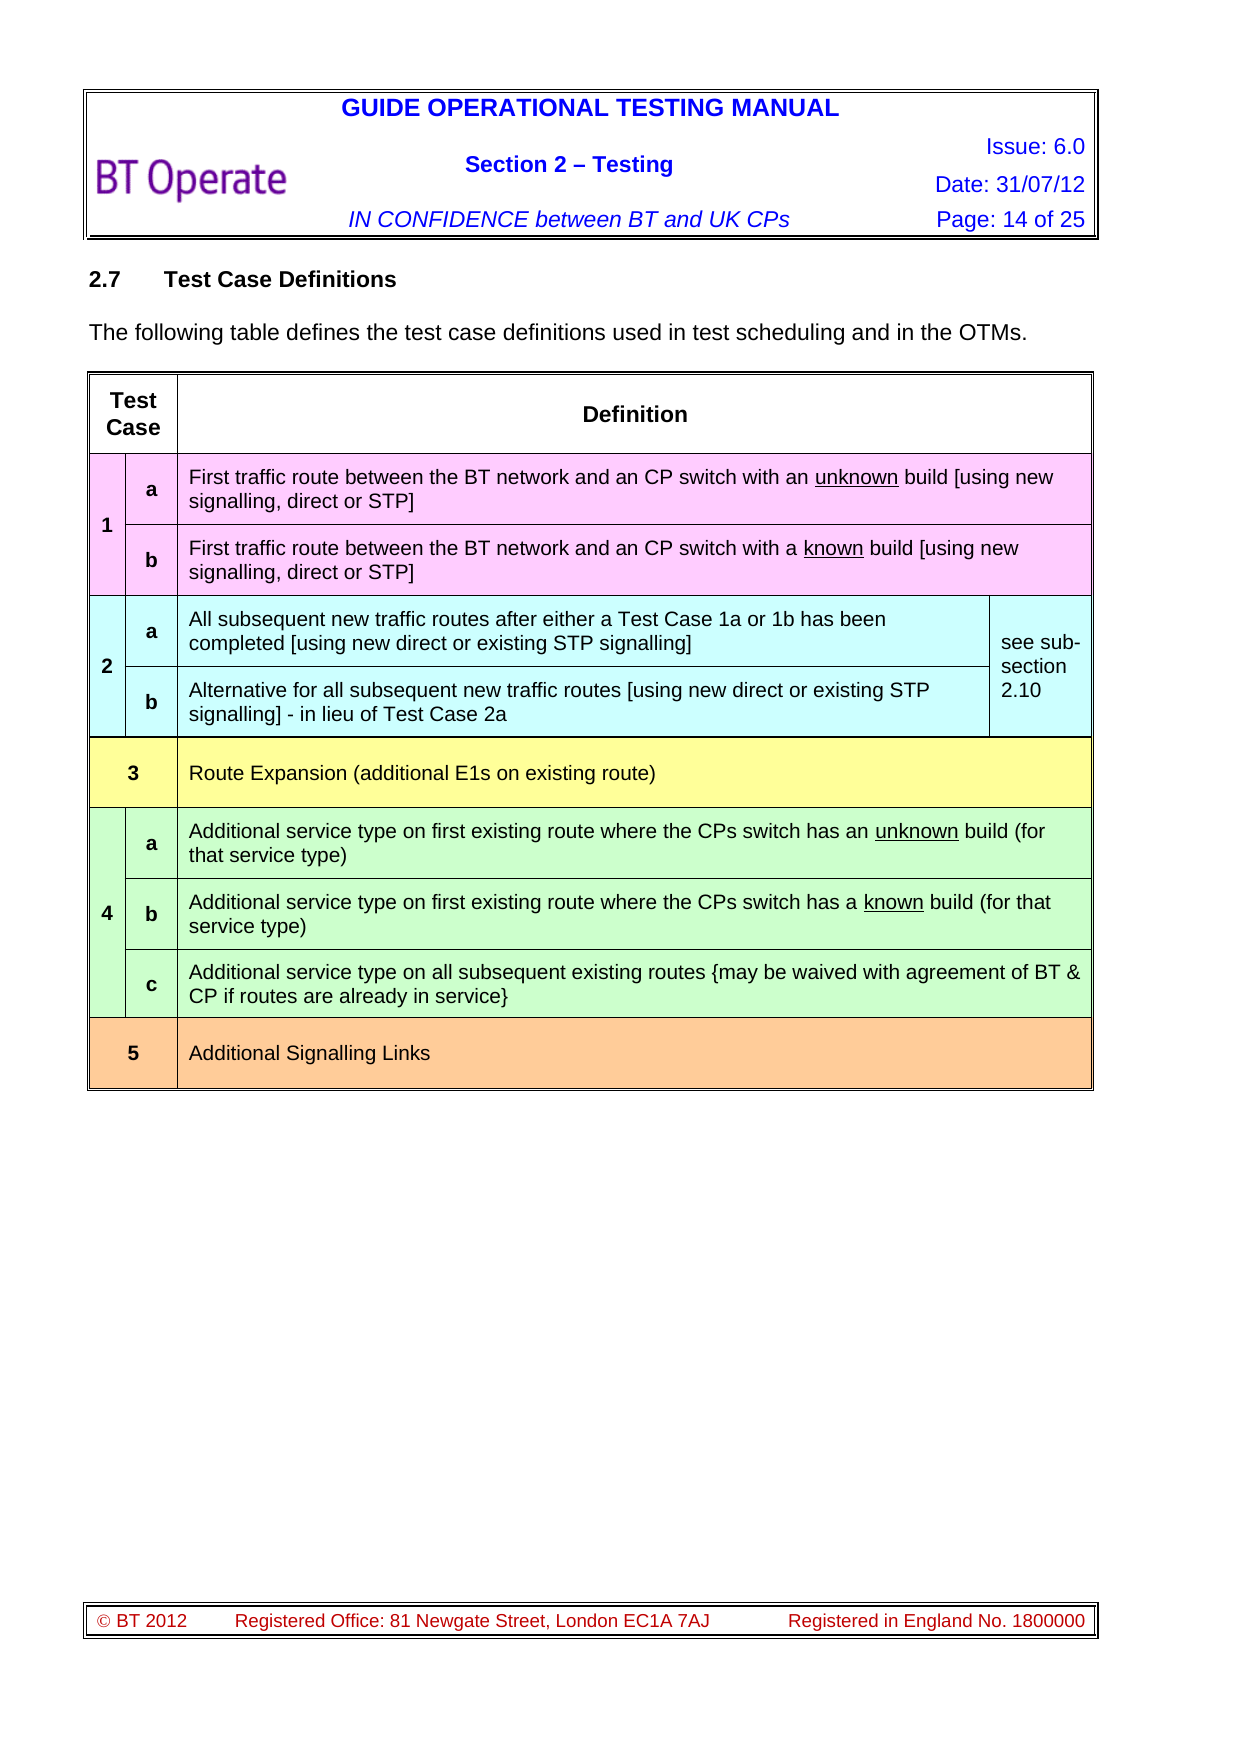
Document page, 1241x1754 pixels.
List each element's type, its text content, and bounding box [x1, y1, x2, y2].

table_cell c [126, 950, 177, 1017]
table_cell a [126, 808, 177, 878]
table_cell Additional service type on first existing route where the CPs switch has a known build (for that service type) [178, 879, 1091, 949]
text 2.7 Test Case Definitions [89, 266, 1092, 292]
table_cell First traffic route between the BT network and an CP switch with an unknown build [using new signalling, direct or STP] [178, 454, 1091, 524]
table_cell First traffic route between the BT network and an CP switch with a known build [using new signalling, direct or STP] [178, 525, 1091, 595]
table_cell b [126, 667, 177, 736]
table_cell All subsequent new traffic routes after either a Test Case 1a or 1b has been completed [using new direct or existing STP signalling] [178, 596, 989, 666]
table_cell Additional service type on all subsequent existing routes {may be waived with agreement of BT & CP if routes are already in service} [178, 950, 1091, 1017]
table_cell a [126, 596, 177, 666]
table_cell b [126, 879, 177, 949]
table_cell 1 [90, 454, 125, 595]
table_cell b [126, 525, 177, 595]
text The following table defines the test case definitions used in test scheduling and in the OTMs. [89, 319, 1092, 345]
table_cell 4 [90, 808, 125, 1017]
table_header Definition [178, 375, 1091, 453]
table_cell a [126, 454, 177, 524]
table_cell 5 [90, 1018, 177, 1088]
table_cell Alternative for all subsequent new traffic routes [using new direct or existing STP signalling] - in lieu of Test Case 2a [178, 667, 989, 736]
table_cell Additional service type on first existing route where the CPs switch has an unknown build (for that service type) [178, 808, 1091, 878]
table_cell Additional Signalling Links [178, 1018, 1091, 1088]
table_cell 3 [90, 738, 177, 807]
table_header Test Case [90, 375, 177, 453]
table_cell 2 [90, 596, 125, 736]
picture [96, 159, 288, 204]
table_cell Route Expansion (additional E1s on existing route) [178, 738, 1091, 807]
table_cell see sub-section 2.10 [990, 596, 1091, 736]
